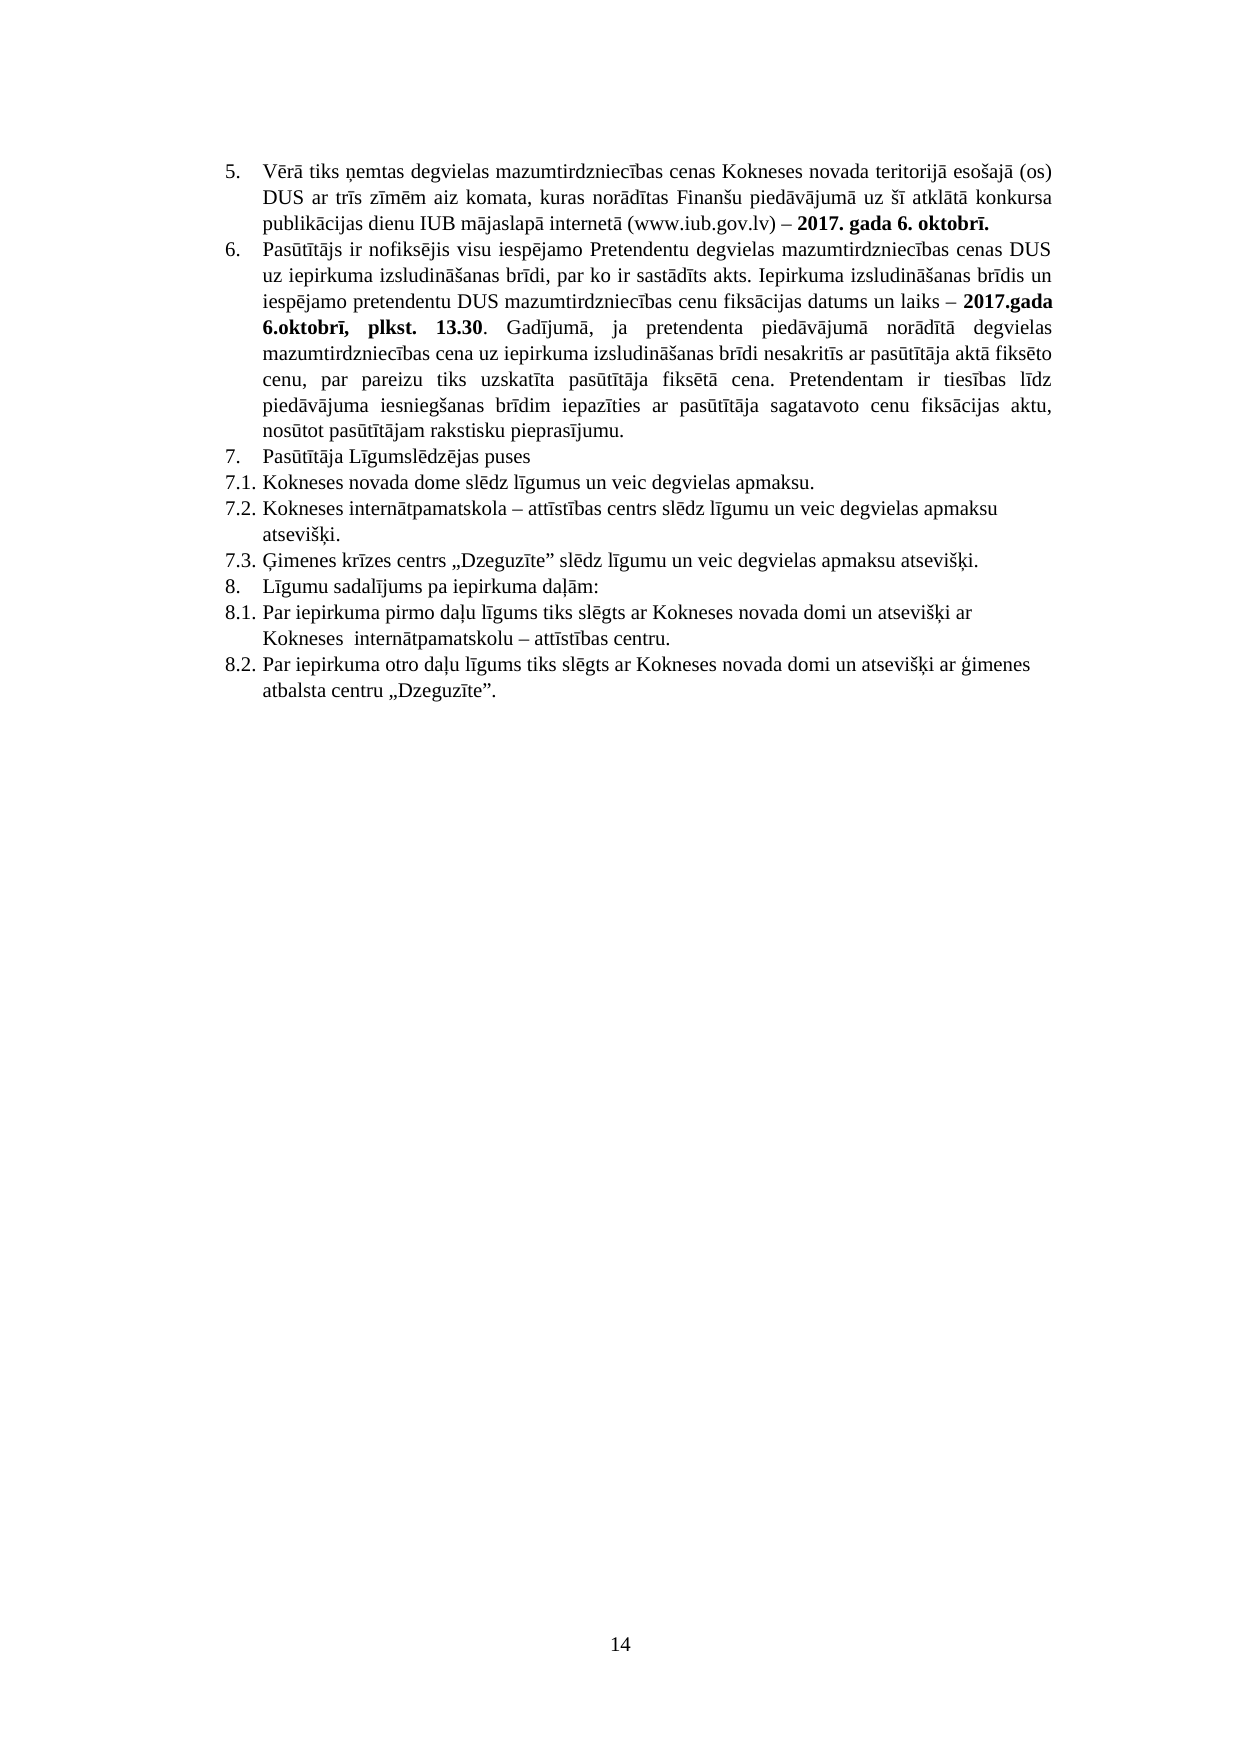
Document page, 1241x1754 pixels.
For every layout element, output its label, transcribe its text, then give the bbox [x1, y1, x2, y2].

list Vērā tiks ņemtas degvielas mazumtirdzniecības cenas Kokneses novada teritorijā esošajā (os) DUS ar trīs zīmēm aiz komata, kuras norādītas Finanšu piedāvājumā uz šī atklātā konkursa publikācijas dienu IUB mājaslapā internetā (www.iub.gov.lv) – 2017. gada 6. oktobrī. [225, 159, 1053, 235]
list Pasūtītāja Līgumslēdzējas puses [225, 444, 1053, 468]
list Ģimenes krīzes centrs „Dzeguzīte” slēdz līgumu un veic degvielas apmaksu atsevišķi. [225, 548, 1053, 572]
list Par iepirkuma pirmo daļu līgums tiks slēgts ar Kokneses novada domi un atsevišķi ar Kokneses internātpamatskolu – attīstības centru. [225, 600, 1053, 650]
list Kokneses novada dome slēdz līgumus un veic degvielas apmaksu. [225, 470, 1053, 494]
list Kokneses internātpamatskola – attīstības centrs slēdz līgumu un veic degvielas apmaksu atsevišķi. [225, 496, 1053, 546]
list Pasūtītājs ir nofiksējis visu iespējamo Pretendentu degvielas mazumtirdzniecības cenas DUS uz iepirkuma izsludināšanas brīdi, par ko ir sastādīts akts. Iepirkuma izsludināšanas brīdis un iespējamo pretendentu DUS mazumtirdzniecības cenu fiksācijas datums un laiks – 2017.gada 6.oktobrī, plkst. 13.30. Gadījumā, ja pretendenta piedāvājumā norādītā degvielas mazumtirdzniecības cena uz iepirkuma izsludināšanas brīdi nesakritīs ar pasūtītāja aktā fiksēto cenu, par pareizu tiks uzskatīta pasūtītāja fiksētā cena. Pretendentam ir tiesības līdz piedāvājuma iesniegšanas brīdim iepazīties ar pasūtītāja sagatavoto cenu fiksācijas aktu, nosūtot pasūtītājam rakstisku pieprasījumu. [225, 237, 1053, 442]
list Par iepirkuma otro daļu līgums tiks slēgts ar Kokneses novada domi un atsevišķi ar ģimenes atbalsta centru „Dzeguzīte”. [225, 652, 1053, 702]
list Līgumu sadalījums pa iepirkuma daļām: [225, 574, 1053, 598]
